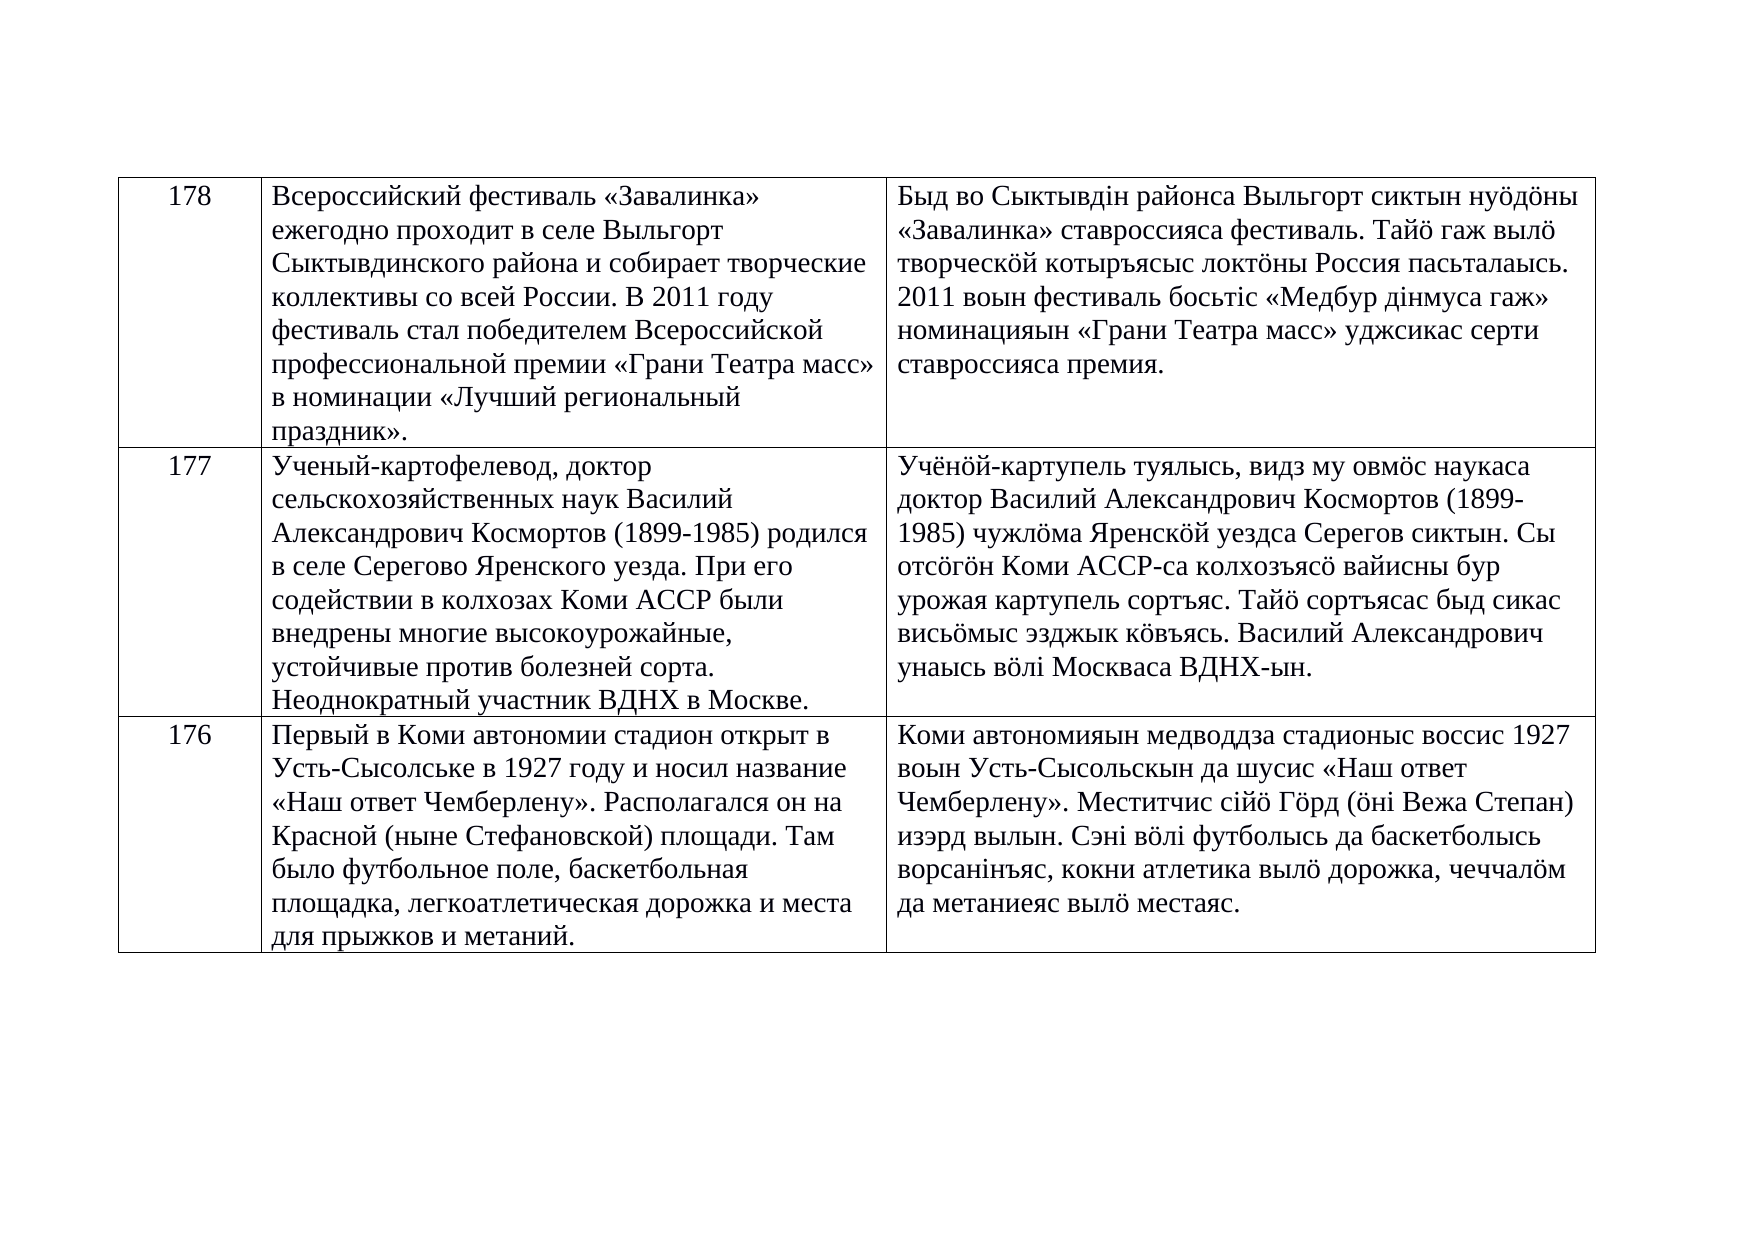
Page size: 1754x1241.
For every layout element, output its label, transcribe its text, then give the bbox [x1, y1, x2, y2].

table_cell Всероссийский фестиваль «Завалинка» ежегодно проходит в селе Выльгорт Сыктывдинского района и собирает творческие коллективы со всей России. В 2011 году фестиваль стал победителем Всероссийской профессиональной премии «Грани Театра масс» в номинации «Лучший региональный праздник». [262, 178, 886, 447]
table_cell Ученый-картофелевод, доктор сельскохозяйственных наук Василий Александрович Космортов (1899-1985) родился в селе Серегово Яренского уезда. При его содействии в колхозах Коми АССР были внедрены многие высокоурожайные, устойчивые против болезней сорта. Неоднократный участник ВДНХ в Москве. [262, 448, 886, 716]
table_cell Коми автономияын медводдза стадионыс воссис 1927 воын Усть-Сысольскын да шусис «Наш ответ Чемберлену». Меститчис сійӧ Гӧрд (ӧні Вежа Степан) изэрд вылын. Сэні вӧлі футболысь да баскетболысь ворсанінъяс, кокни атлетика вылӧ дорожка, чеччалӧм да метаниеяс вылӧ местаяс. [887, 717, 1595, 952]
table_cell 178 [119, 178, 261, 447]
table_cell 177 [119, 448, 261, 716]
table_cell Учёнӧй-картупель туялысь, видз му овмӧс наукаса доктор Василий Александрович Космортов (1899-1985) чужлӧма Яренскӧй уездса Серегов сиктын. Сы отсӧгӧн Коми АССР-са колхозъясӧ вайисны бур урожая картупель сортъяс. Тайӧ сортъясас быд сикас висьӧмыс эзджык кӧвъясь. Василий Александрович унаысь вӧлі Москваса ВДНХ-ын. [887, 448, 1595, 716]
table_cell 176 [119, 717, 261, 952]
table_cell Быд во Сыктывдін районса Выльгорт сиктын нуӧдӧны «Завалинка» ставроссияса фестиваль. Тайӧ гаж вылӧ творческӧй котыръясыс локтӧны Россия пасьталаысь. 2011 воын фестиваль босьтіс «Медбур дінмуса гаж» номинацияын «Грани Театра масс» уджсикас серти ставроссияса премия. [887, 178, 1595, 447]
table_cell Первый в Коми автономии стадион открыт в Усть-Сысолське в 1927 году и носил название «Наш ответ Чемберлену». Располагался он на Красной (ныне Стефановской) площади. Там было футбольное поле, баскетбольная площадка, легкоатлетическая дорожка и места для прыжков и метаний. [262, 717, 886, 952]
